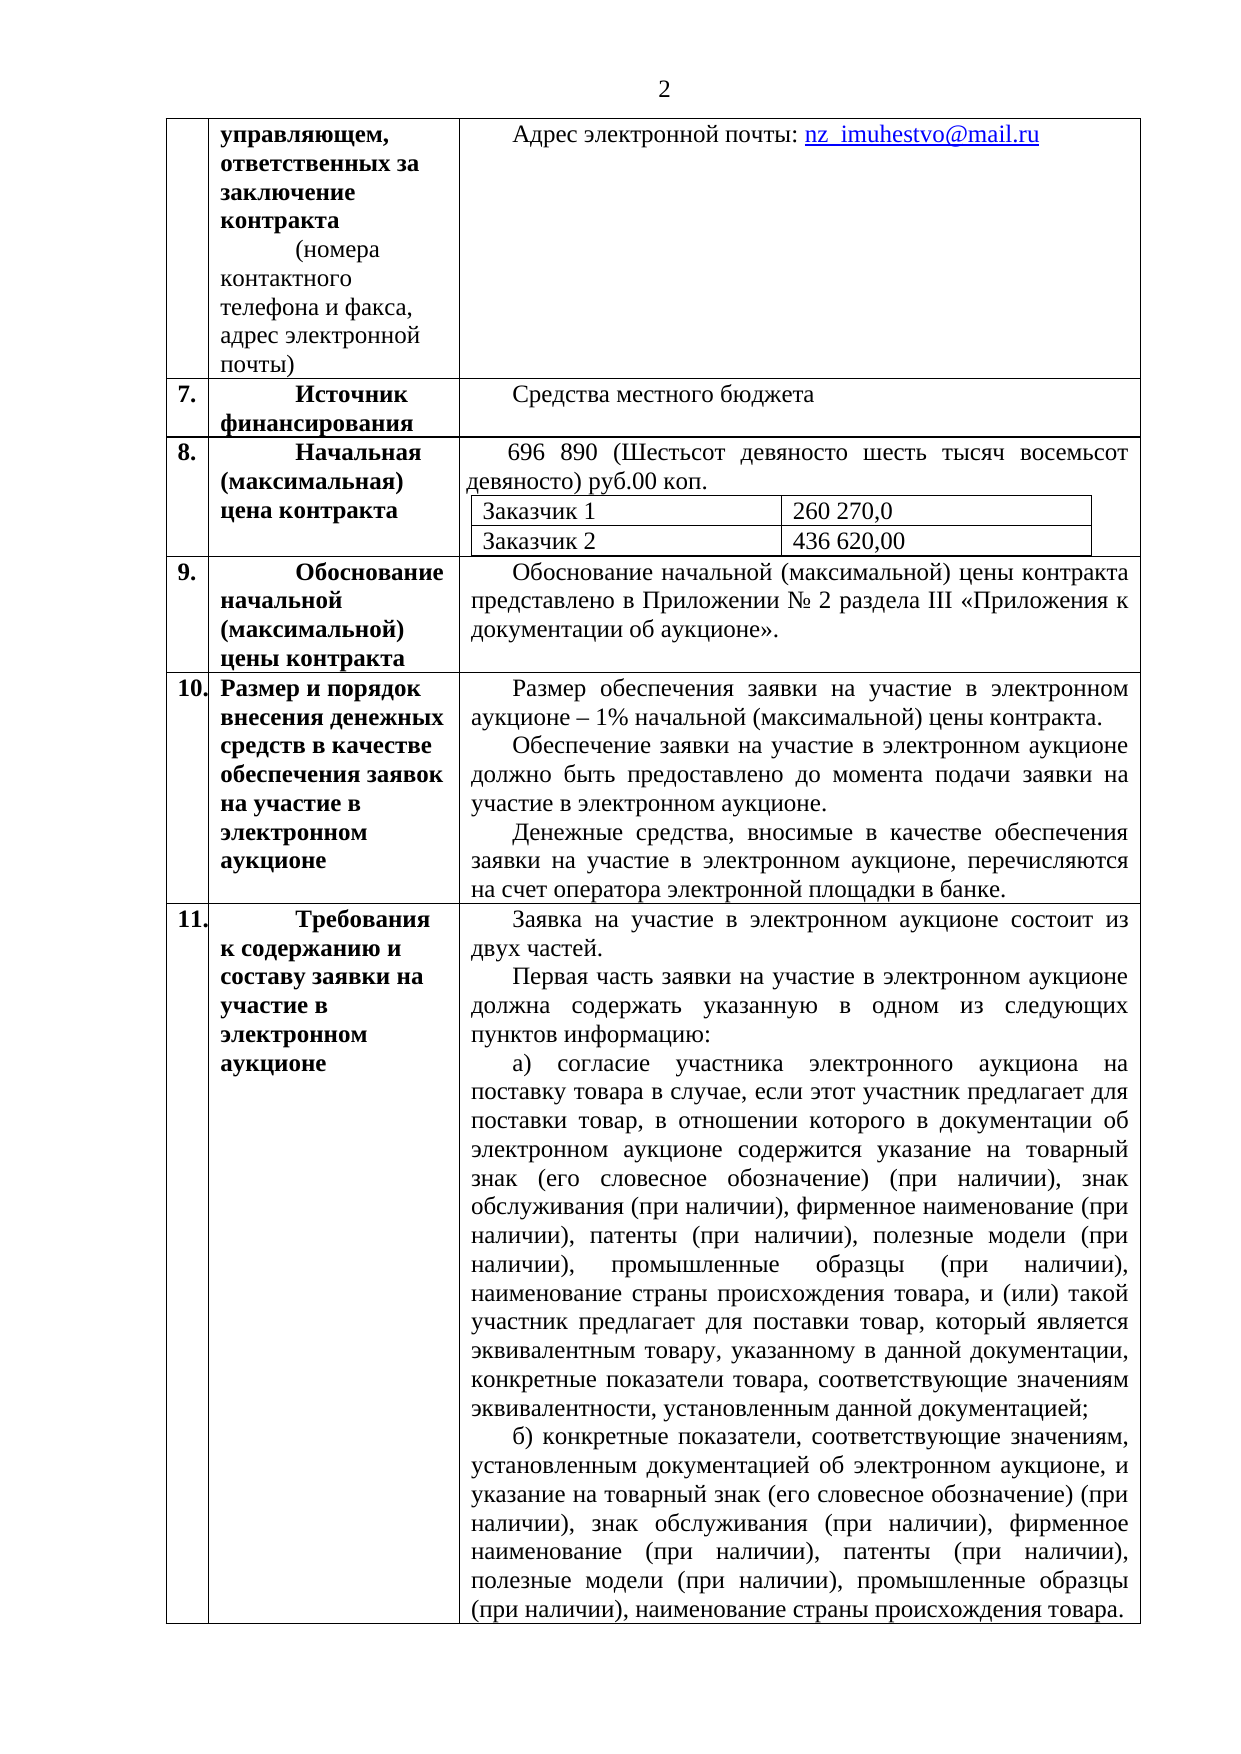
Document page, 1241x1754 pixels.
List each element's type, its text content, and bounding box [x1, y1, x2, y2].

table_cell [167, 904, 208, 1623]
table_cell Начальная (максимальная) цена контракта [209, 438, 459, 556]
table_cell [167, 438, 208, 556]
table_cell Обоснование начальной (максимальной) цены контракта [209, 557, 459, 672]
table_cell Размер обеспечения заявки на участие в электронном аукционе – 1% начальной (максимальной) цены контракта. Обеспечение заявки на участие в электронном аукционе должно быть предоставлено до момента подачи заявки на участие в электронном аукционе. Денежные средства, вносимые в качестве обеспечения заявки на участие в электронном аукционе, перечисляются на счет оператора электронной площадки в банке. [460, 673, 1140, 903]
table_cell [167, 557, 208, 672]
table_cell [167, 119, 208, 378]
table_cell [167, 673, 208, 903]
table_cell 696 890 (Шестьсот девяносто шесть тысяч восемьсот девяносто) руб.00 коп. [460, 438, 1140, 556]
table_cell Обоснование начальной (максимальной) цены контракта представлено в Приложении № 2 раздела III «Приложения к документации об аукционе». [460, 557, 1140, 672]
table_cell Размер и порядок внесения денежных средств в качестве обеспечения заявок на участие в электронном аукционе [209, 673, 459, 903]
table_cell Средства местного бюджета [460, 379, 1140, 436]
table_cell [167, 379, 208, 436]
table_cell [209, 904, 459, 1623]
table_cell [460, 904, 1140, 1623]
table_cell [209, 119, 459, 378]
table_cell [460, 119, 1140, 378]
table_cell Источник финансирования [209, 379, 459, 436]
